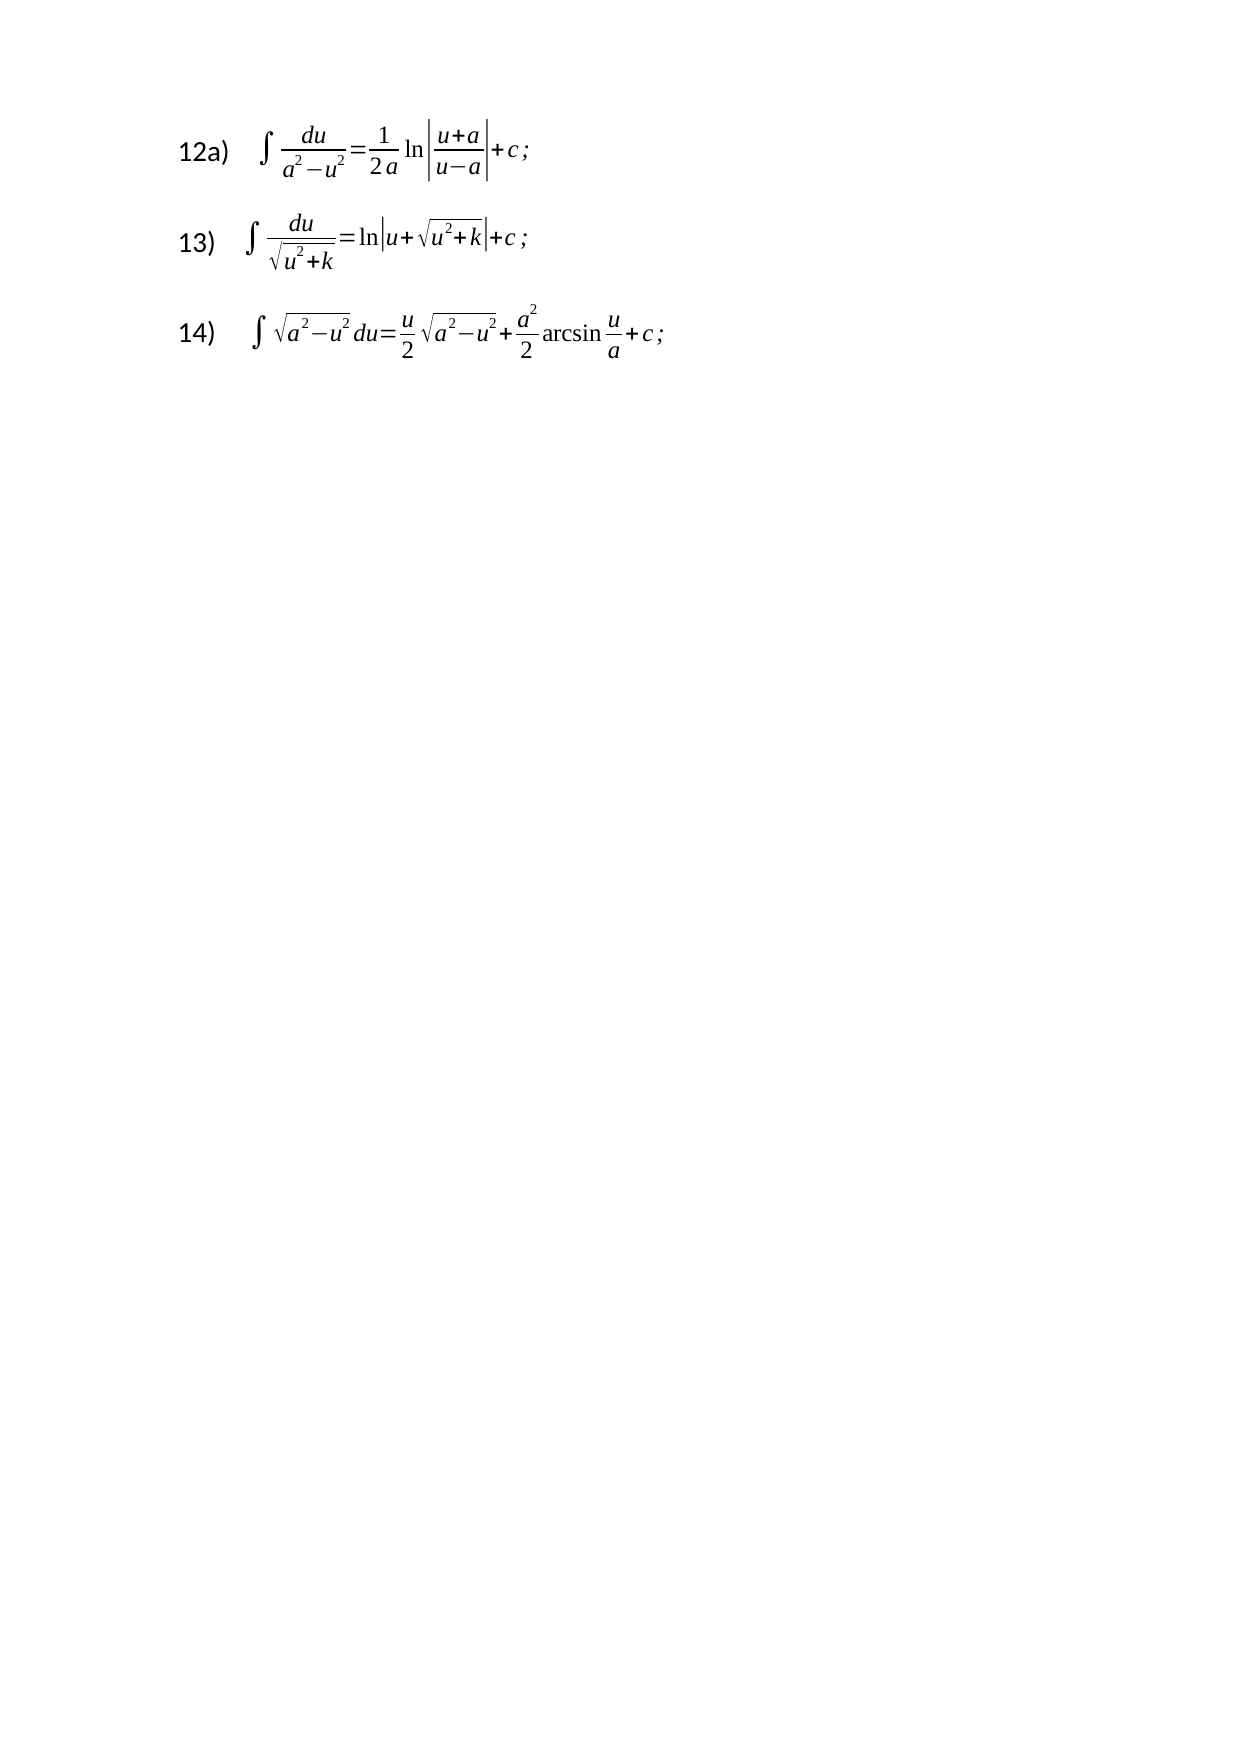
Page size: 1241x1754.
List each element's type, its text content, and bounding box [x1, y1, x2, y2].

text 12a) [177, 118, 1152, 183]
text 14) [177, 301, 1152, 363]
text 13) [177, 210, 1152, 275]
